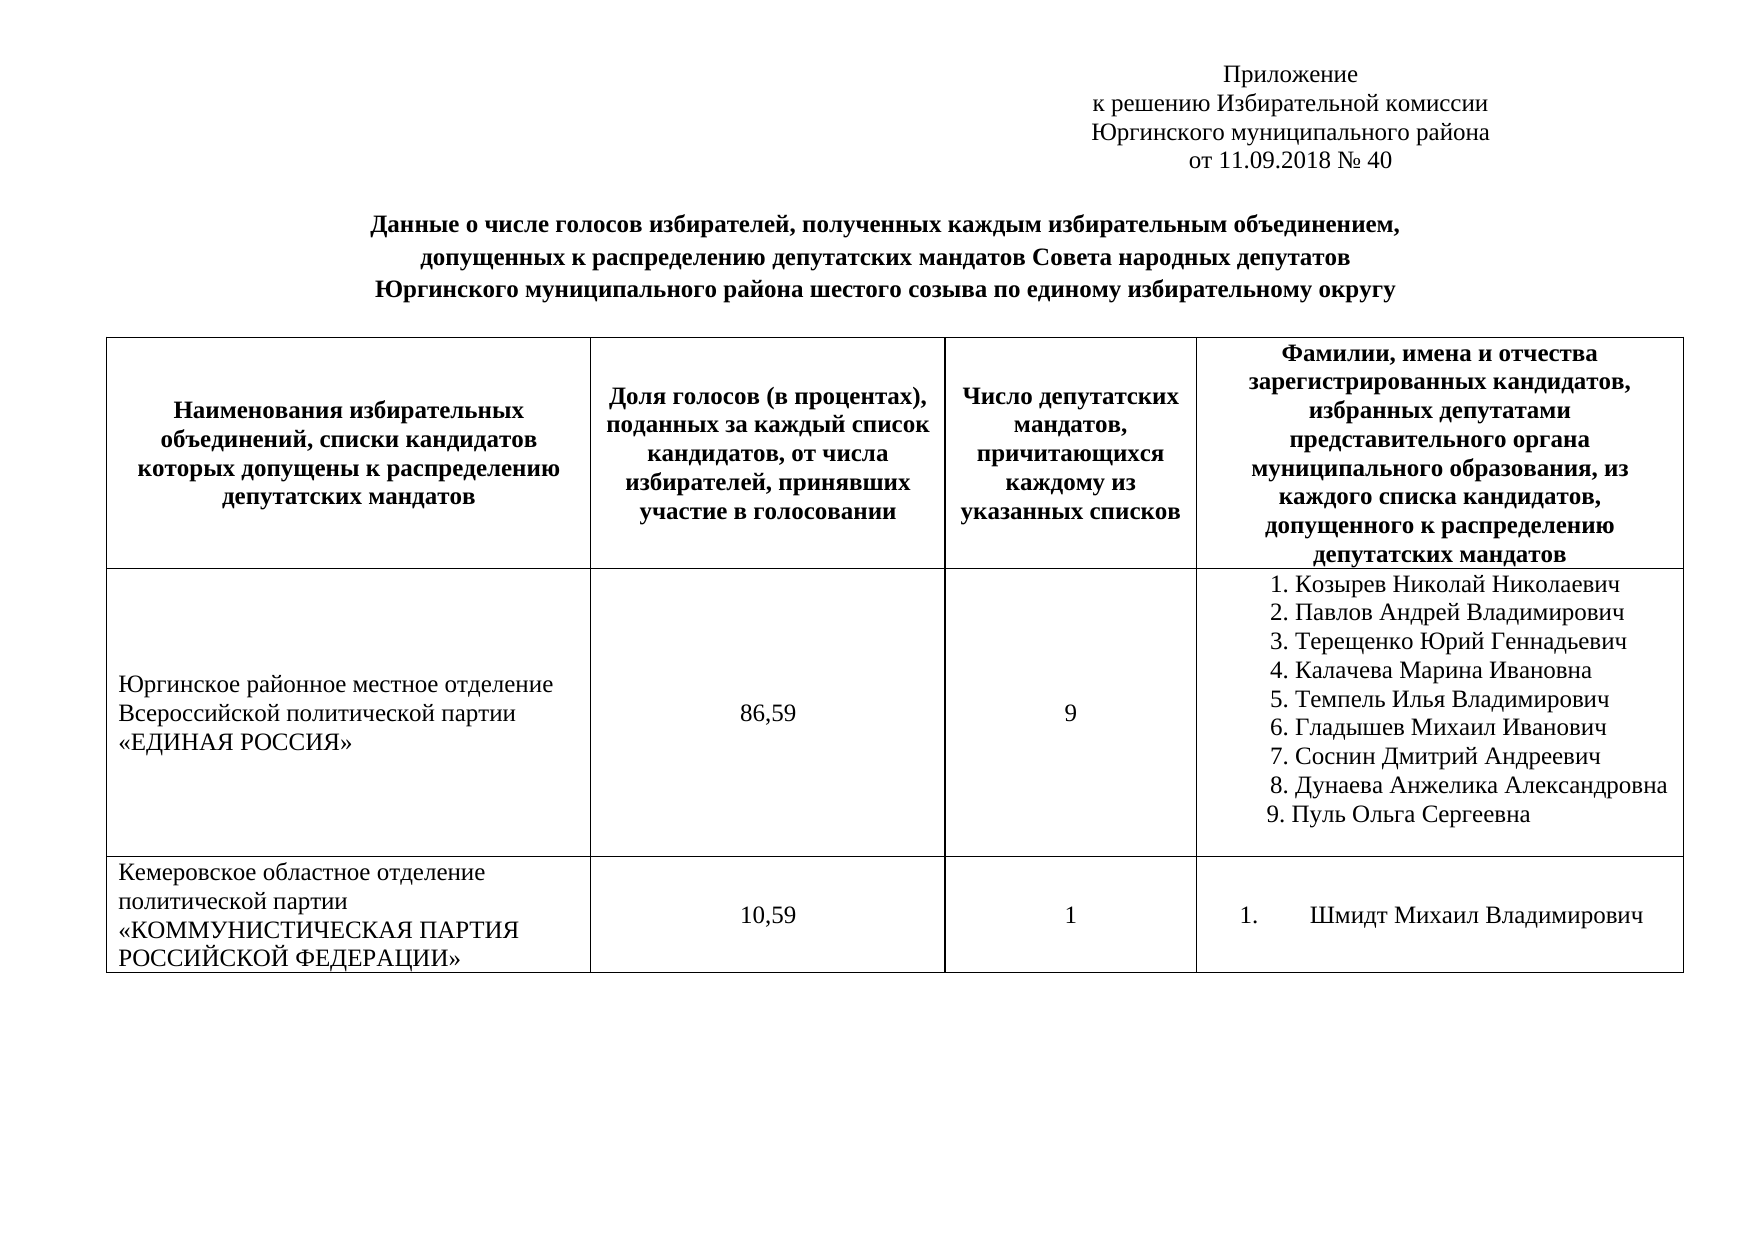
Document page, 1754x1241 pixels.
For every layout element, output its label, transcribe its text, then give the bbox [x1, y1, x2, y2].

table_cell 10,59 [591, 857, 944, 972]
text допущенных к распределению депутатских мандатов Совета народных депутатов [135, 239, 1636, 272]
table_cell 9 [946, 569, 1196, 856]
table_cell 1. Козырев Николай Николаевич 2. Павлов Андрей Владимирович 3. Терещенко Юрий Геннадьевич 4. Калачева Марина Ивановна 5. Темпель Илья Владимирович 6. Гладышев Михаил Иванович 7. Соснин Дмитрий Андреевич 8. Дунаева Анжелика Александровна 9. Пуль Ольга Сергеевна [1197, 569, 1683, 856]
text Юргинского муниципального района [945, 117, 1636, 145]
text от 11.09.2018 № 40 [945, 145, 1636, 174]
text Юргинского муниципального района шестого созыва по единому избирательному округу [135, 272, 1636, 304]
table_header Доля голосов (в процентах), поданных за каждый список кандидатов, от числа избирателей, принявших участие в голосовании [591, 338, 944, 568]
table_header Наименования избирательных объединений, списки кандидатов которых допущены к распределению депутатских мандатов [107, 338, 590, 568]
table_cell Кемеровское областное отделение политической партии «КОММУНИСТИЧЕСКАЯ ПАРТИЯ РОССИЙСКОЙ ФЕДЕРАЦИИ» [107, 857, 590, 972]
text Приложение [945, 59, 1636, 88]
table_header Число депутатских мандатов, причитающихся каждому из указанных списков [946, 338, 1196, 568]
table_cell 1 [946, 857, 1196, 972]
table_header Фамилии, имена и отчества зарегистрированных кандидатов, избранных депутатами представительного органа муниципального образования, из каждого списка кандидатов, допущенного к распределению депутатских мандатов [1197, 338, 1683, 568]
text Данные о числе голосов избирателей, полученных каждым избирательным объединением, [135, 207, 1636, 239]
table_cell 86,59 [591, 569, 944, 856]
table_cell Юргинское районное местное отделение Всероссийской политической партии «ЕДИНАЯ РОССИЯ» [107, 569, 590, 856]
table_cell Шмидт Михаил Владимирович [1197, 857, 1683, 972]
text к решению Избирательной комиссии [945, 88, 1636, 117]
